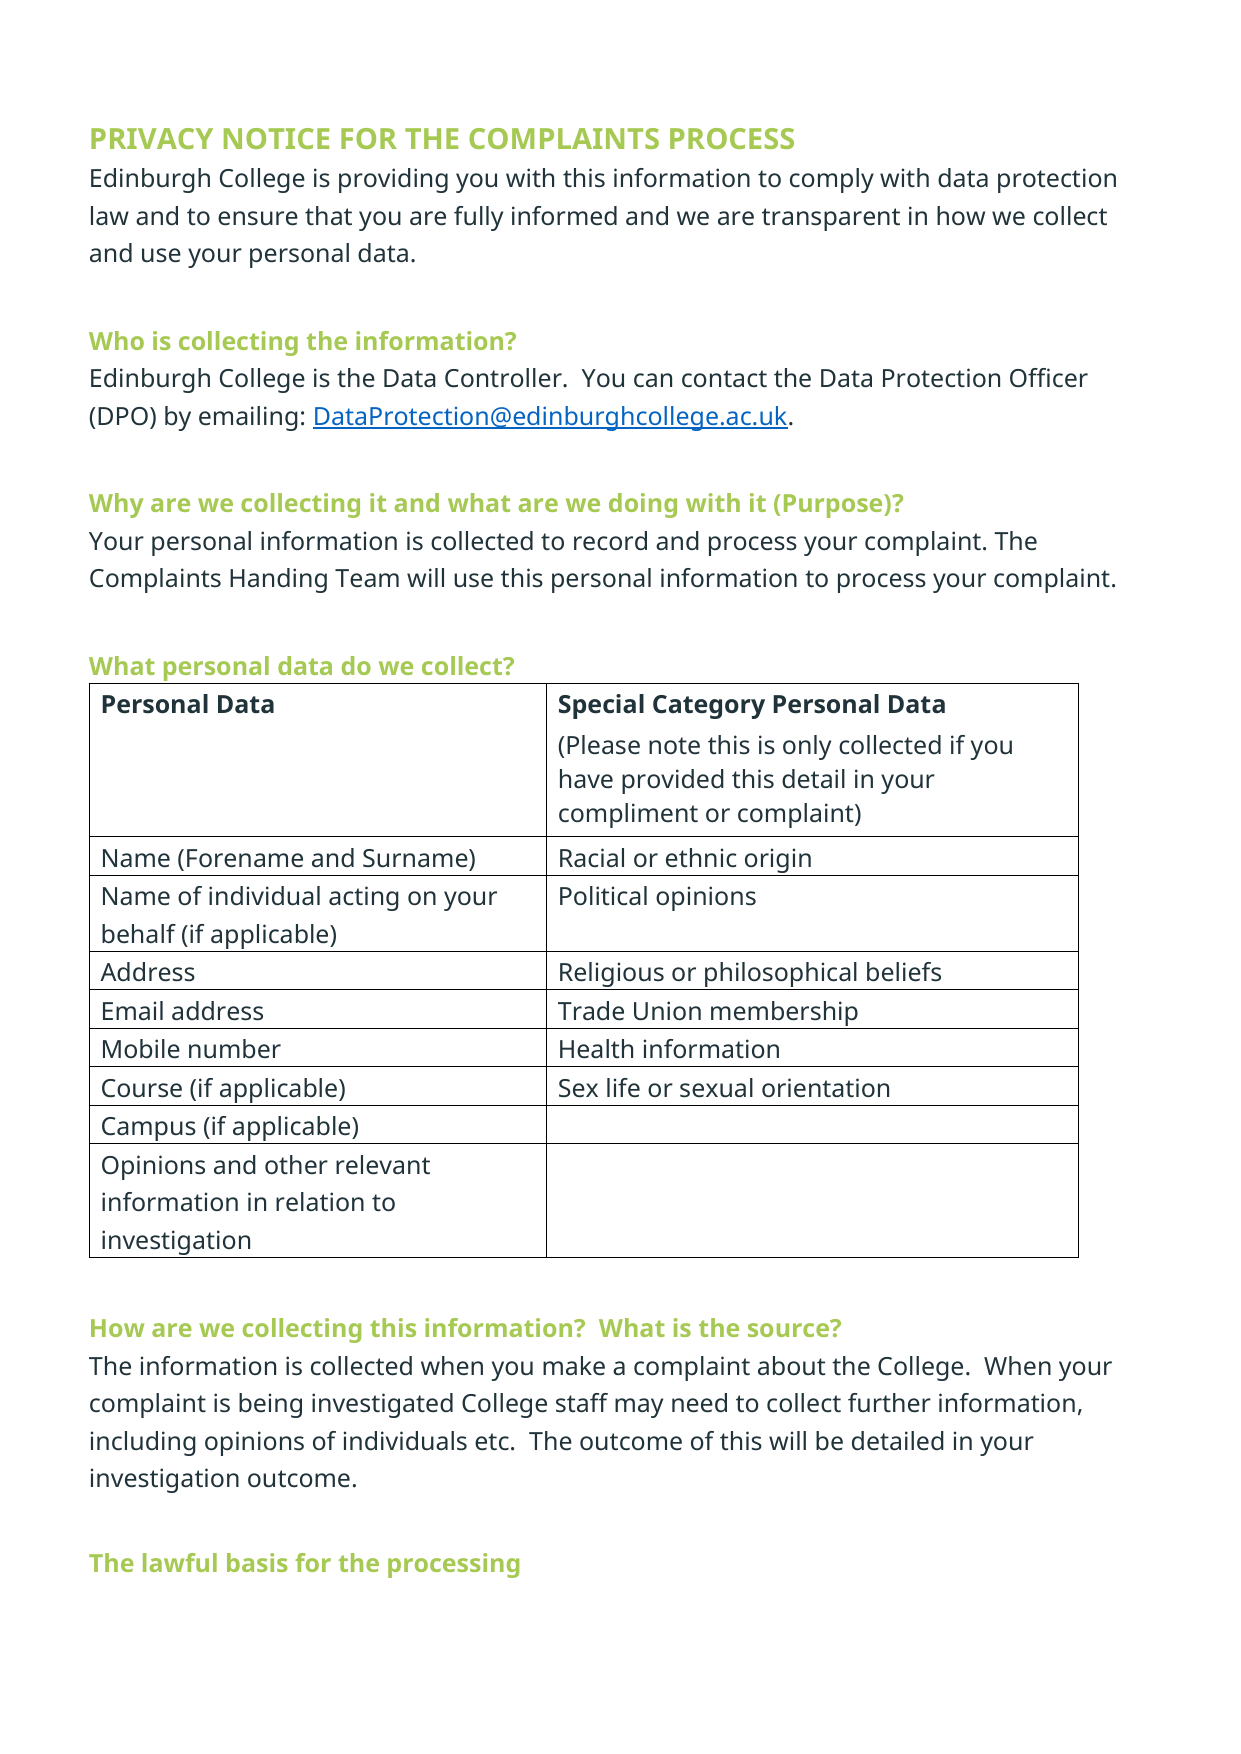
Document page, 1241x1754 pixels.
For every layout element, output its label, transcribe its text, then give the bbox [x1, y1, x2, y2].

table_cell Name of individual acting on your behalf (if applicable) [90, 876, 546, 951]
text The information is collected when you make a complaint about the College. When your complaint is being investigated College staff may need to collect further information, including opinions of individuals etc. The outcome of this will be detailed in your investigation outcome. [89, 1345, 1152, 1495]
text Edinburgh College is the Data Controller. You can contact the Data Protection Officer (DPO) by emailing: DataProtection@edinburghcollege.ac.uk. [89, 358, 1152, 433]
table_cell Trade Union membership [547, 990, 1078, 1028]
table_cell Address [90, 952, 546, 989]
table_cell Email address [90, 990, 546, 1028]
text Who is collecting the information? [89, 320, 1152, 358]
table_cell Name (Forename and Surname) [90, 837, 546, 874]
text Why are we collecting it and what are we doing with it (Purpose)? [89, 483, 1152, 520]
table_cell Sex life or sexual orientation [547, 1067, 1078, 1105]
table_cell Mobile number [90, 1029, 546, 1066]
text What personal data do we collect? [89, 645, 1152, 683]
table_cell Opinions and other relevant information in relation to investigation [90, 1144, 546, 1257]
table_cell Religious or philosophical beliefs [547, 952, 1078, 989]
text The lawful basis for the processing [89, 1542, 1152, 1579]
subtitle PRIVACY NOTICE FOR THE COMPLAINTS PROCESS [89, 118, 1152, 158]
table_cell [547, 1144, 1078, 1257]
text Your personal information is collected to record and process your complaint. The Complaints Handing Team will use this personal information to process your complaint. [89, 520, 1152, 595]
table_cell [547, 1106, 1078, 1143]
table_cell Campus (if applicable) [90, 1106, 546, 1143]
table_cell Course (if applicable) [90, 1067, 546, 1105]
table_header Personal Data [90, 684, 546, 836]
text How are we collecting this information? What is the source? [89, 1308, 1152, 1345]
text Edinburgh College is providing you with this information to comply with data protection law and to ensure that you are fully informed and we are transparent in how we collect and use your personal data. [89, 158, 1152, 270]
table_cell Health information [547, 1029, 1078, 1066]
table_cell Racial or ethnic origin [547, 837, 1078, 874]
table_header Special Category Personal Data (Please note this is only collected if you have provided this detail in your compliment or complaint) [547, 684, 1078, 836]
table_cell Political opinions [547, 876, 1078, 951]
